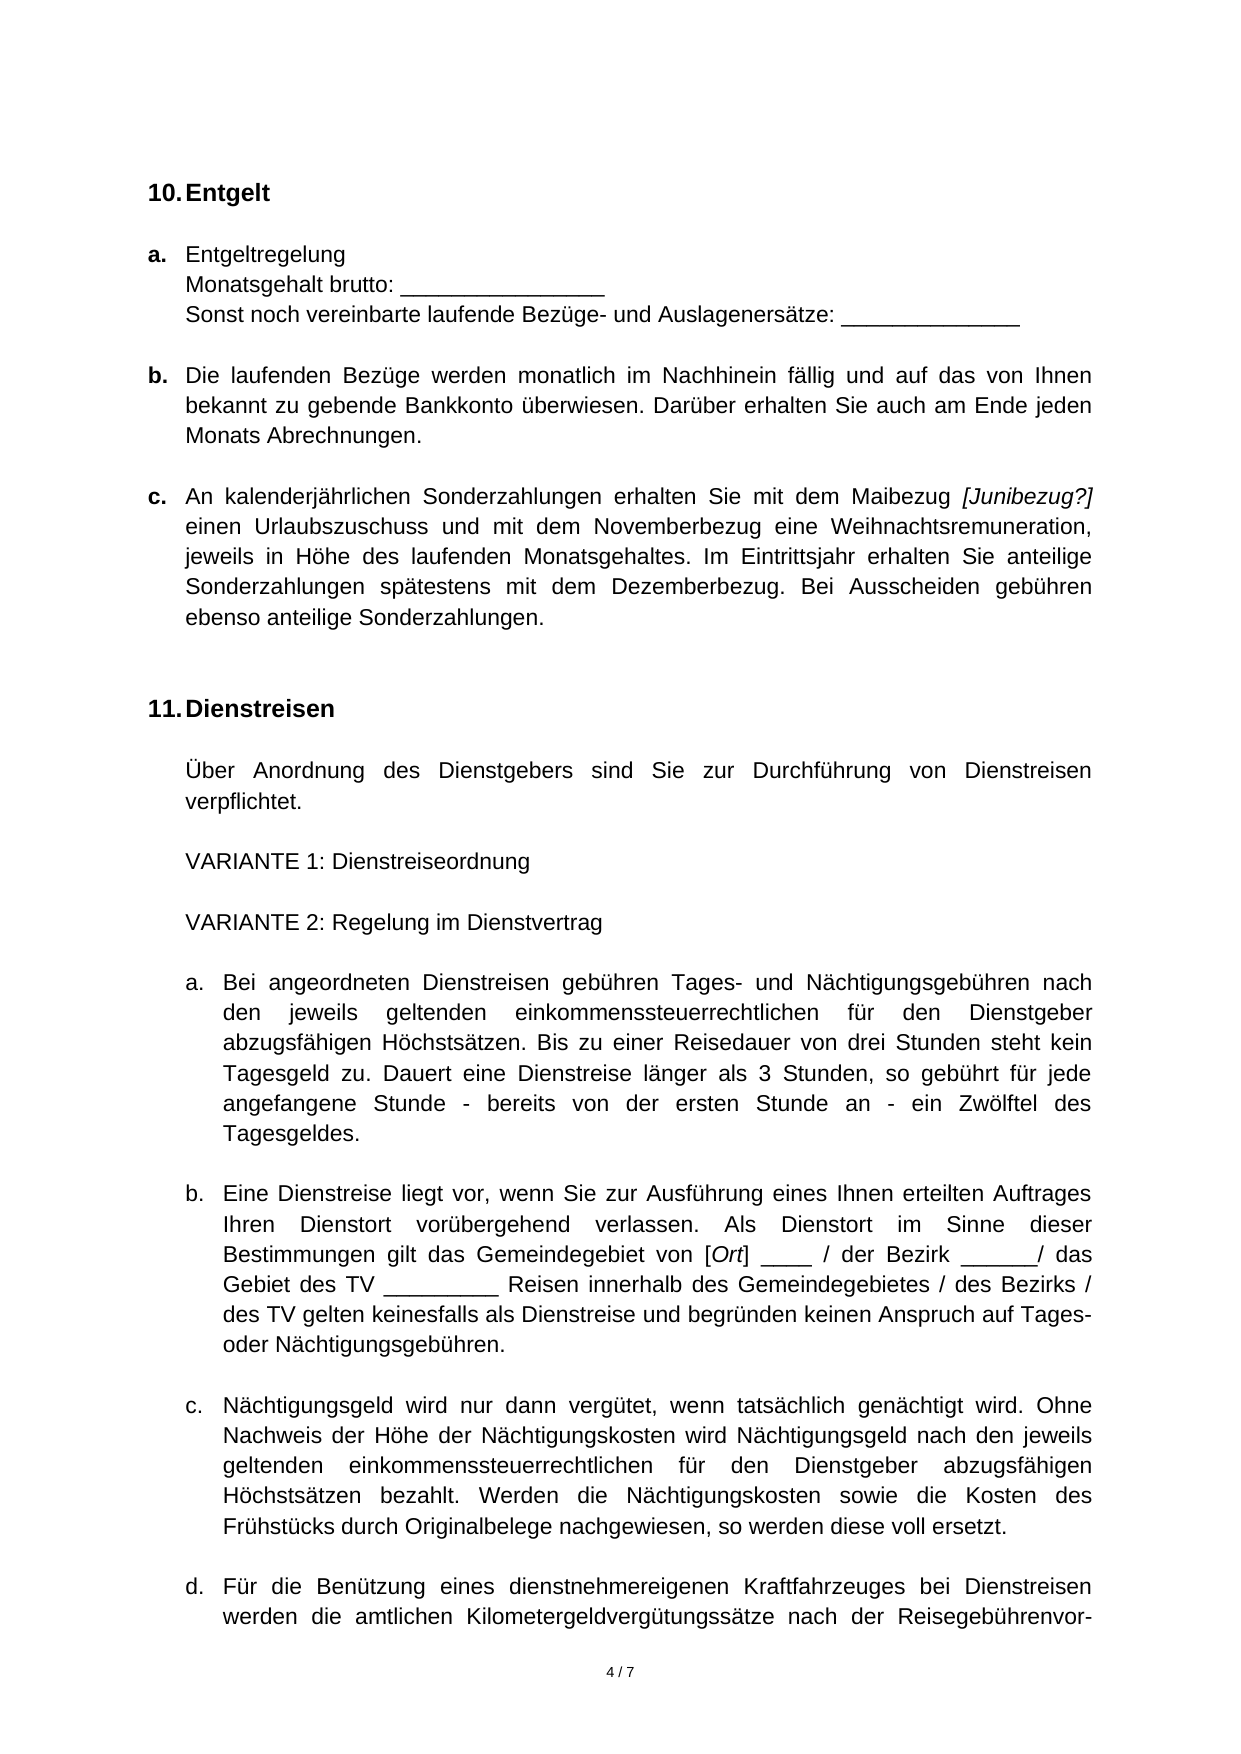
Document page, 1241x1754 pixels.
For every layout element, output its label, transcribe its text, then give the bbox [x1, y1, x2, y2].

text Sonst noch vereinbarte laufende Bezüge- und Auslagenersätze: ______________ [185, 301, 1093, 328]
text VARIANTE 2: Regelung im Dienstvertrag [148, 908, 1093, 935]
list Eine Dienstreise liegt vor, wenn Sie zur Ausführung eines Ihnen erteilten Auftrages Ihren Dienstort vorübergehend verlassen. Als Dienstort im Sinne dieser Bestimmungen gilt das Gemeindegebiet von [Ort] ____ / der Bezirk ______/ das Gebiet des TV _________ Reisen innerhalb des Gemeindegebietes / des Bezirks / des TV gelten keinesfalls als Dienstreise und begründen keinen Anspruch auf Tages- oder Nächtigungsgebühren. [185, 1180, 1093, 1358]
list Nächtigungsgeld wird nur dann vergütet, wenn tatsächlich genächtigt wird. Ohne Nachweis der Höhe der Nächtigungskosten wird Nächtigungsgeld nach den jeweils geltenden einkommenssteuerrechtlichen für den Dienstgeber abzugsfähigen Höchstsätzen bezahlt. Werden die Nächtigungskosten sowie die Kosten des Frühstücks durch Originalbelege nachgewiesen, so werden diese voll ersetzt. [185, 1392, 1093, 1539]
list Entgelt [148, 178, 1093, 207]
list Die laufenden Bezüge werden monatlich im Nachhinein fällig und auf das von Ihnen bekannt zu gebende Bankkonto überwiesen. Darüber erhalten Sie auch am Ende jeden Monats Abrechnungen. [148, 362, 1093, 449]
list Dienstreisen [148, 694, 1093, 723]
list Bei angeordneten Dienstreisen gebühren Tages- und Nächtigungsgebühren nach den jeweils geltenden einkommenssteuerrechtlichen für den Dienstgeber abzugsfähigen Höchstsätzen. Bis zu einer Reisedauer von drei Stunden steht kein Tagesgeld zu. Dauert eine Dienstreise länger als 3 Stunden, so gebührt für jede angefangene Stunde - bereits von der ersten Stunde an - ein Zwölftel des Tagesgeldes. [185, 969, 1093, 1146]
list Entgeltregelung [148, 241, 1093, 267]
text Monatsgehalt brutto: ________________ [185, 271, 1093, 298]
list An kalenderjährlichen Sonderzahlungen erhalten Sie mit dem Maibezug [Junibezug?] einen Urlaubszuschuss und mit dem Novemberbezug eine Weihnachtsremuneration, jeweils in Höhe des laufenden Monatsgehaltes. Im Eintrittsjahr erhalten Sie anteilige Sonderzahlungen spätestens mit dem Dezemberbezug. Bei Ausscheiden gebühren ebenso anteilige Sonderzahlungen. [148, 483, 1093, 630]
text Über Anordnung des Dienstgebers sind Sie zur Durchführung von Dienstreisen verpflichtet. [185, 757, 1093, 814]
text VARIANTE 1: Dienstreiseordnung [148, 848, 1093, 874]
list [185, 1573, 1093, 1629]
